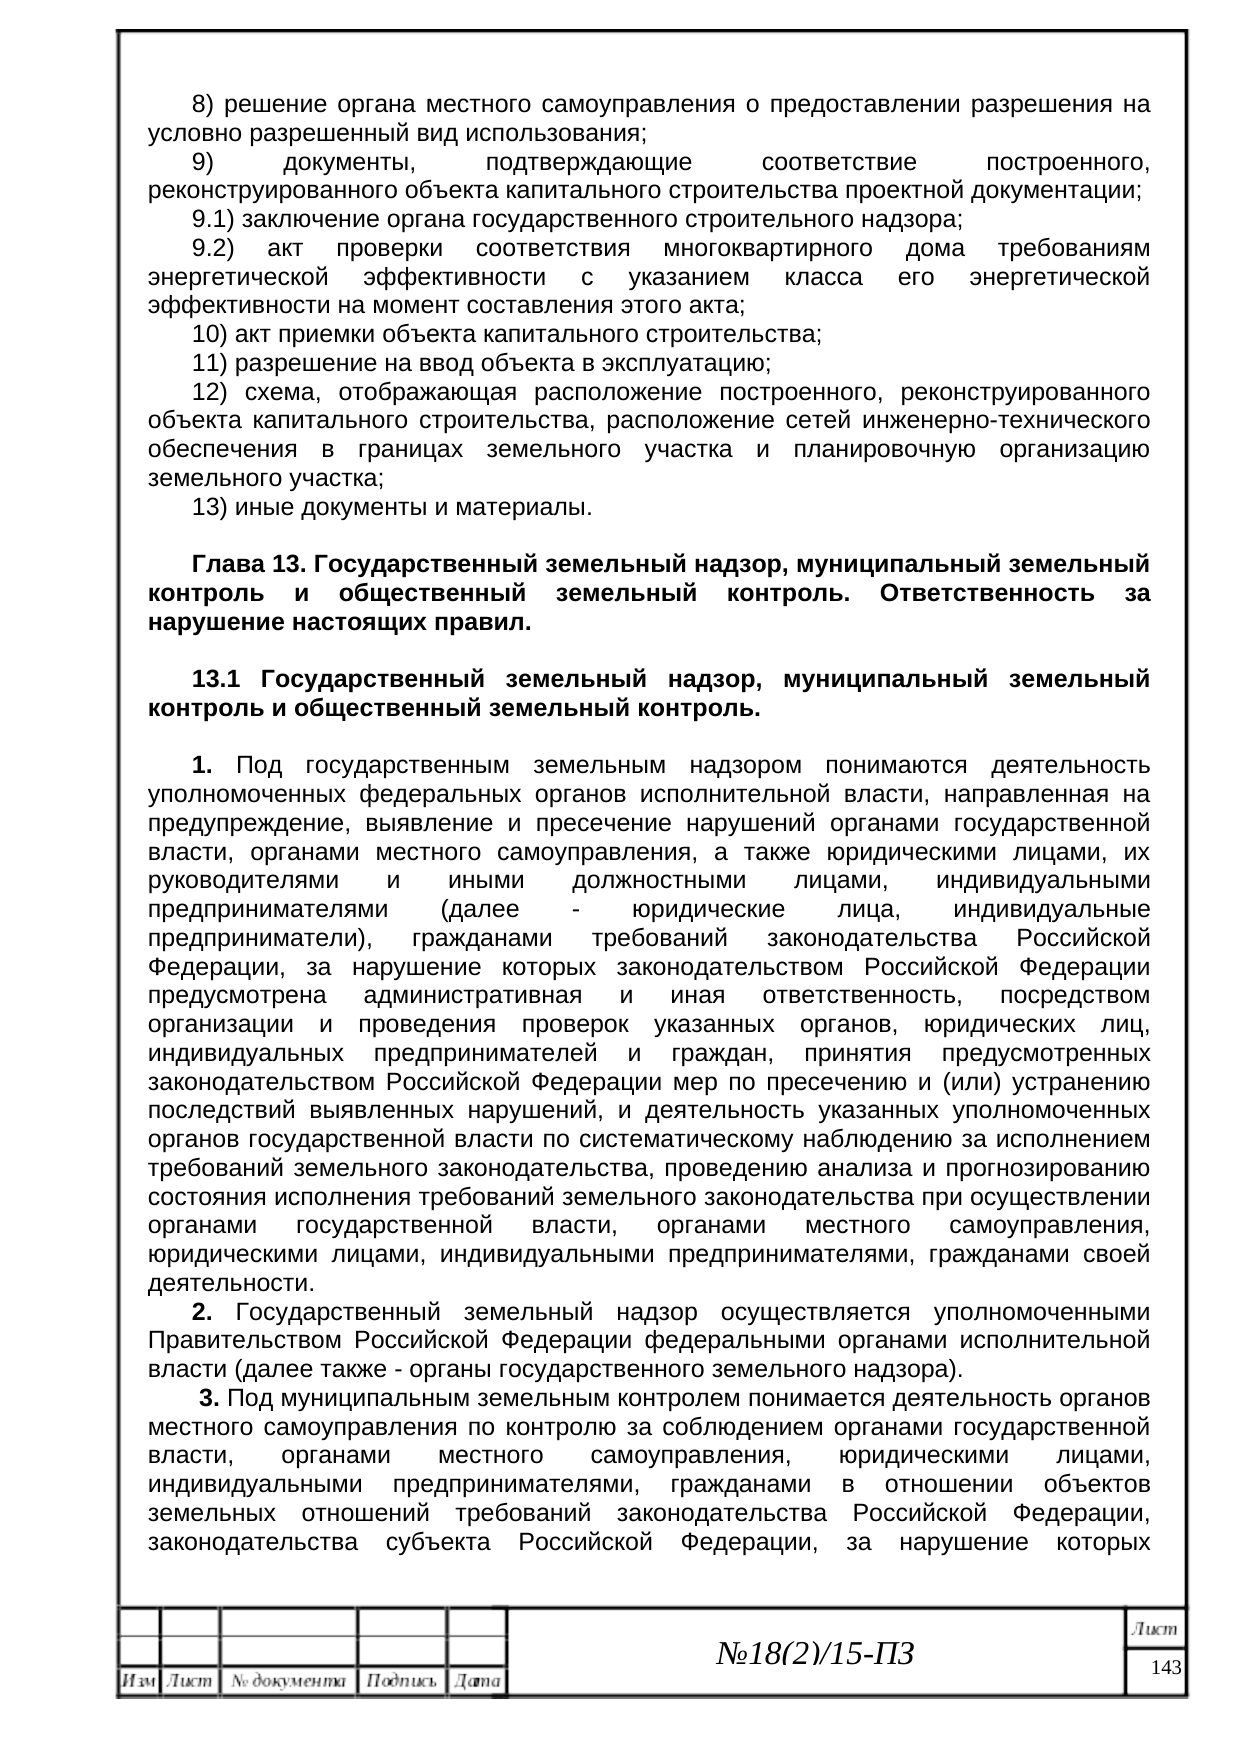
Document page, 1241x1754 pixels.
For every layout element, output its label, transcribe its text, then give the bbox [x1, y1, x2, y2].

text 9) документы, подтверждающие соответствие построенного, реконструированного объекта капитального строительства проектной документации; [148, 147, 1152, 204]
text 10) акт приемки объекта капитального строительства; [148, 319, 1152, 348]
text 9.1) заключение органа государственного строительного надзора; [148, 204, 1152, 233]
text Глава 13. Государственный земельный надзор, муниципальный земельный контроль и общественный земельный контроль. Ответственность за нарушение настоящих правил. [148, 549, 1152, 635]
text 2. Государственный земельный надзор осуществляется уполномоченными Правительством Российской Федерации федеральными органами исполнительной власти (далее также - органы государственного земельного надзора). [148, 1297, 1152, 1383]
text 8) решение органа местного самоуправления о предоставлении разрешения на условно разрешенный вид использования; [148, 89, 1152, 147]
text 13.1 Государственный земельный надзор, муниципальный земельный контроль и общественный земельный контроль. [148, 664, 1152, 722]
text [148, 1383, 1152, 1555]
text 1. Под государственным земельным надзором понимаются деятельность уполномоченных федеральных органов исполнительной власти, направленная на предупреждение, выявление и пресечение нарушений органами государственной власти, органами местного самоуправления, а также юридическими лицами, их руководителями и иными должностными лицами, индивидуальными предпринимателями (далее - юридические лица, индивидуальные предприниматели), гражданами требований законодательства Российской Федерации, за нарушение которых законодательством Российской Федерации предусмотрена административная и иная ответственность, посредством организации и проведения проверок указанных органов, юридических лиц, индивидуальных предпринимателей и граждан, принятия предусмотренных законодательством Российской Федерации мер по пресечению и (или) устранению последствий выявленных нарушений, и деятельность указанных уполномоченных органов государственной власти по систематическому наблюдению за исполнением требований земельного законодательства, проведению анализа и прогнозированию состояния исполнения требований земельного законодательства при осуществлении органами государственной власти, органами местного самоуправления, юридическими лицами, индивидуальными предпринимателями, гражданами своей деятельности. [148, 750, 1152, 1297]
text 9.2) акт проверки соответствия многоквартирного дома требованиям энергетической эффективности с указанием класса его энергетической эффективности на момент составления этого акта; [148, 233, 1152, 319]
text 12) схема, отображающая расположение построенного, реконструированного объекта капитального строительства, расположение сетей инженерно-технического обеспечения в границах земельного участка и планировочную организацию земельного участка; [148, 377, 1152, 492]
text 11) разрешение на ввод объекта в эксплуатацию; [148, 348, 1152, 377]
text 13) иные документы и материалы. [148, 492, 1152, 520]
